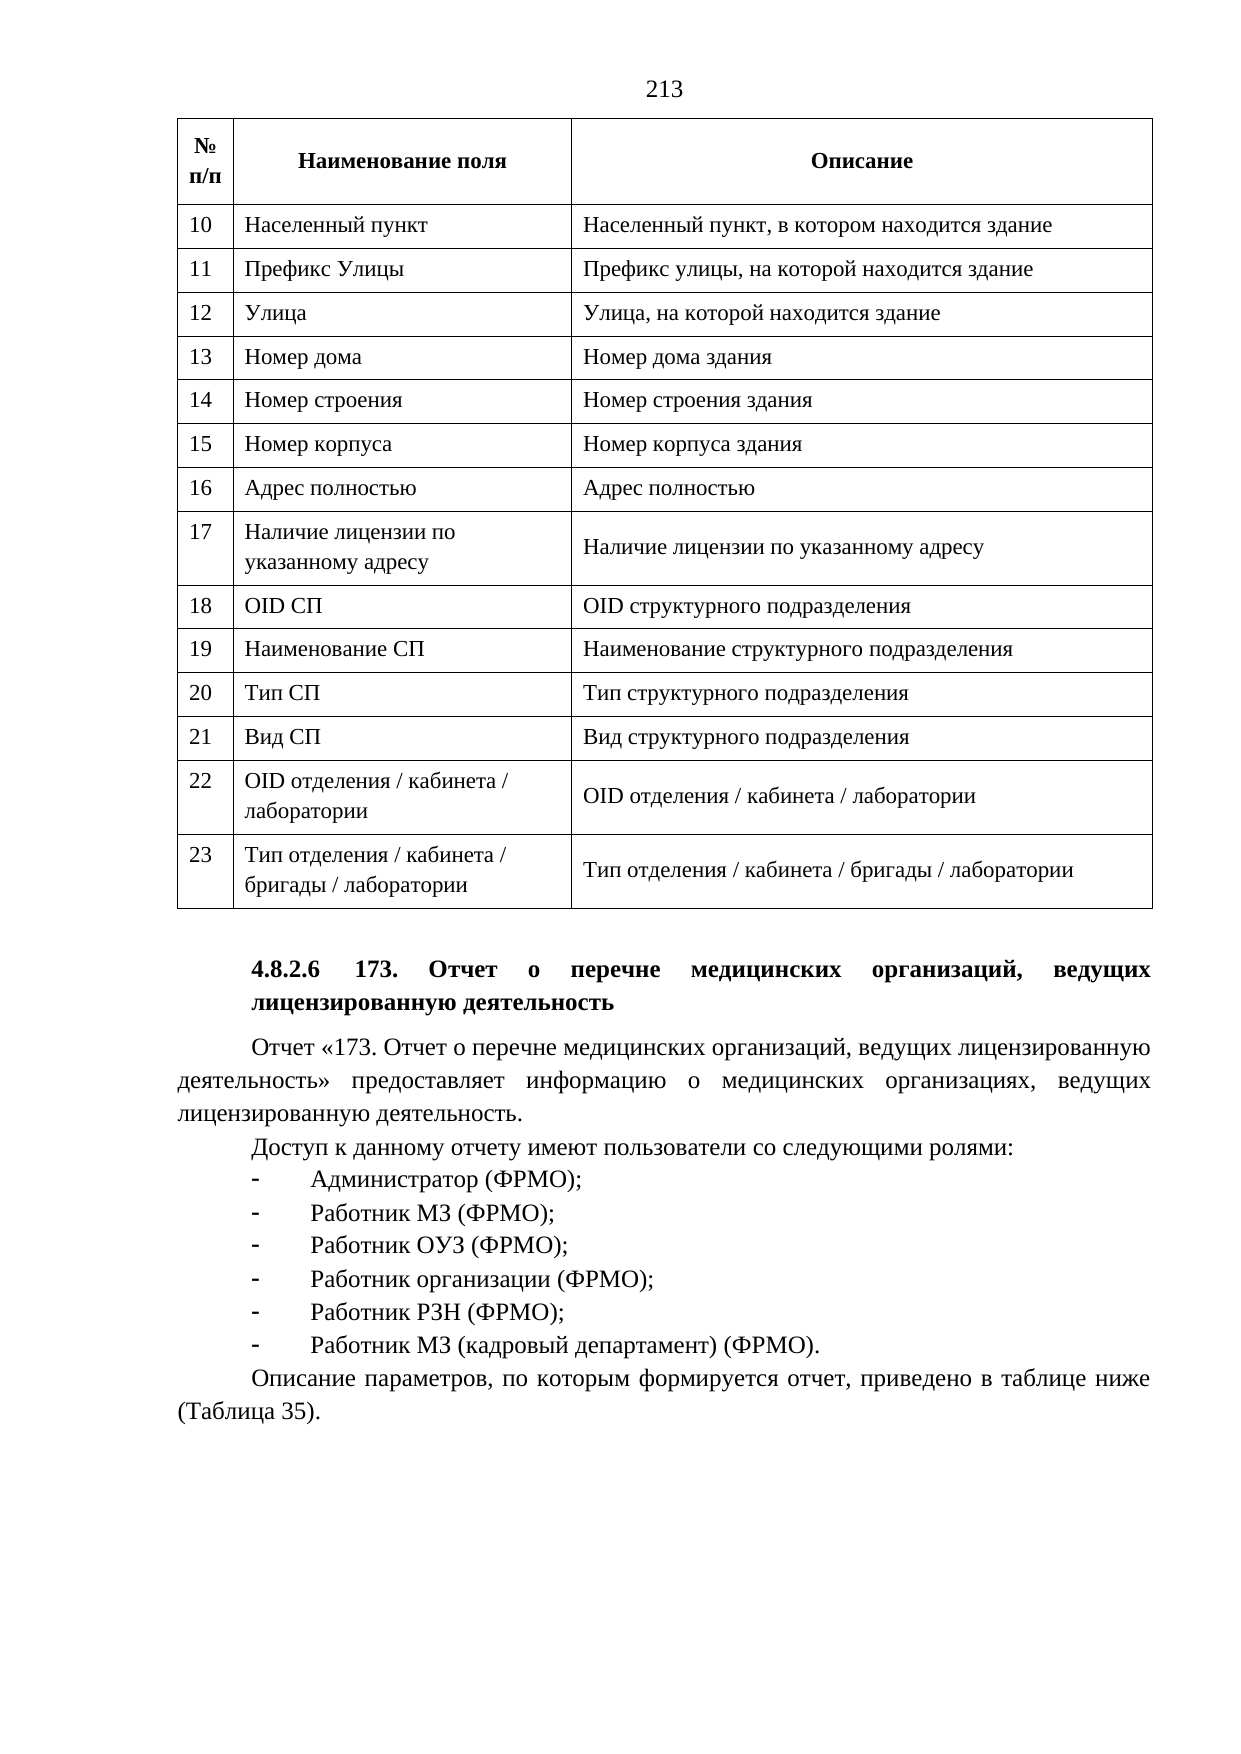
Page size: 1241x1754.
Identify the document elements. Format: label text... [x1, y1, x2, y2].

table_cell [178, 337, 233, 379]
text Отчет «173. Отчет о перечне медицинских организаций, ведущих лицензированную деятельность» предоставляет информацию о медицинских организациях, ведущих лицензированную деятельность. [177, 1032, 1152, 1127]
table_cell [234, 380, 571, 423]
text Работник РЗН (ФРМО); [177, 1297, 1152, 1325]
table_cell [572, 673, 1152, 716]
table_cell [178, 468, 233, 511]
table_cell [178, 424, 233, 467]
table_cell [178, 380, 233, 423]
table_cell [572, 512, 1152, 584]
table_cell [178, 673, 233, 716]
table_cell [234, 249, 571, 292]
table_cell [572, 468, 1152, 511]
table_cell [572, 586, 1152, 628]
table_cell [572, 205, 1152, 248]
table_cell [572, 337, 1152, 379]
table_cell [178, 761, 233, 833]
subtitle 173. Отчет о перечне медицинских организаций, ведущих лицензированную деятельность [251, 954, 1152, 1016]
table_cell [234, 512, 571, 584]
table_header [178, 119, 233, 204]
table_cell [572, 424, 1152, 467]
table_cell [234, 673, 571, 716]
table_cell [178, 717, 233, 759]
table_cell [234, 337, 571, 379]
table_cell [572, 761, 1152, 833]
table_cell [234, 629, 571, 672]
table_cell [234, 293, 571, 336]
text Работник организации (ФРМО); [177, 1264, 1152, 1292]
text Работник ОУЗ (ФРМО); [177, 1231, 1152, 1259]
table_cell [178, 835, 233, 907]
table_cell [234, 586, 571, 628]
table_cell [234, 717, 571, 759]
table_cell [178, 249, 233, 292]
text Доступ к данному отчету имеют пользователи со следующими ролями: [177, 1132, 1152, 1160]
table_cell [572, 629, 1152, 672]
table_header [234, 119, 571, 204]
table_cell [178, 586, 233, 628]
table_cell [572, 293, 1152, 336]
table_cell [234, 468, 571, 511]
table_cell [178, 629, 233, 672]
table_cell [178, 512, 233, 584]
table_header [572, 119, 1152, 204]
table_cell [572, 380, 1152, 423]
text Описание параметров, по которым формируется отчет, приведено в таблице ниже (Таблица 35). [177, 1363, 1152, 1424]
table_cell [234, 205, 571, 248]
text Работник МЗ (ФРМО); [177, 1198, 1152, 1226]
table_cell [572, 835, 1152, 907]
text Администратор (ФРМО); [177, 1164, 1152, 1193]
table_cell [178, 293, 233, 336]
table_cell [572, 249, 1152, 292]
text Работник МЗ (кадровый департамент) (ФРМО). [177, 1330, 1152, 1358]
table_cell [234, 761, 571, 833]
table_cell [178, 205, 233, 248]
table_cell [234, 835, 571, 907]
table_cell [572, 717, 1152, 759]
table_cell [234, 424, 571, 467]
